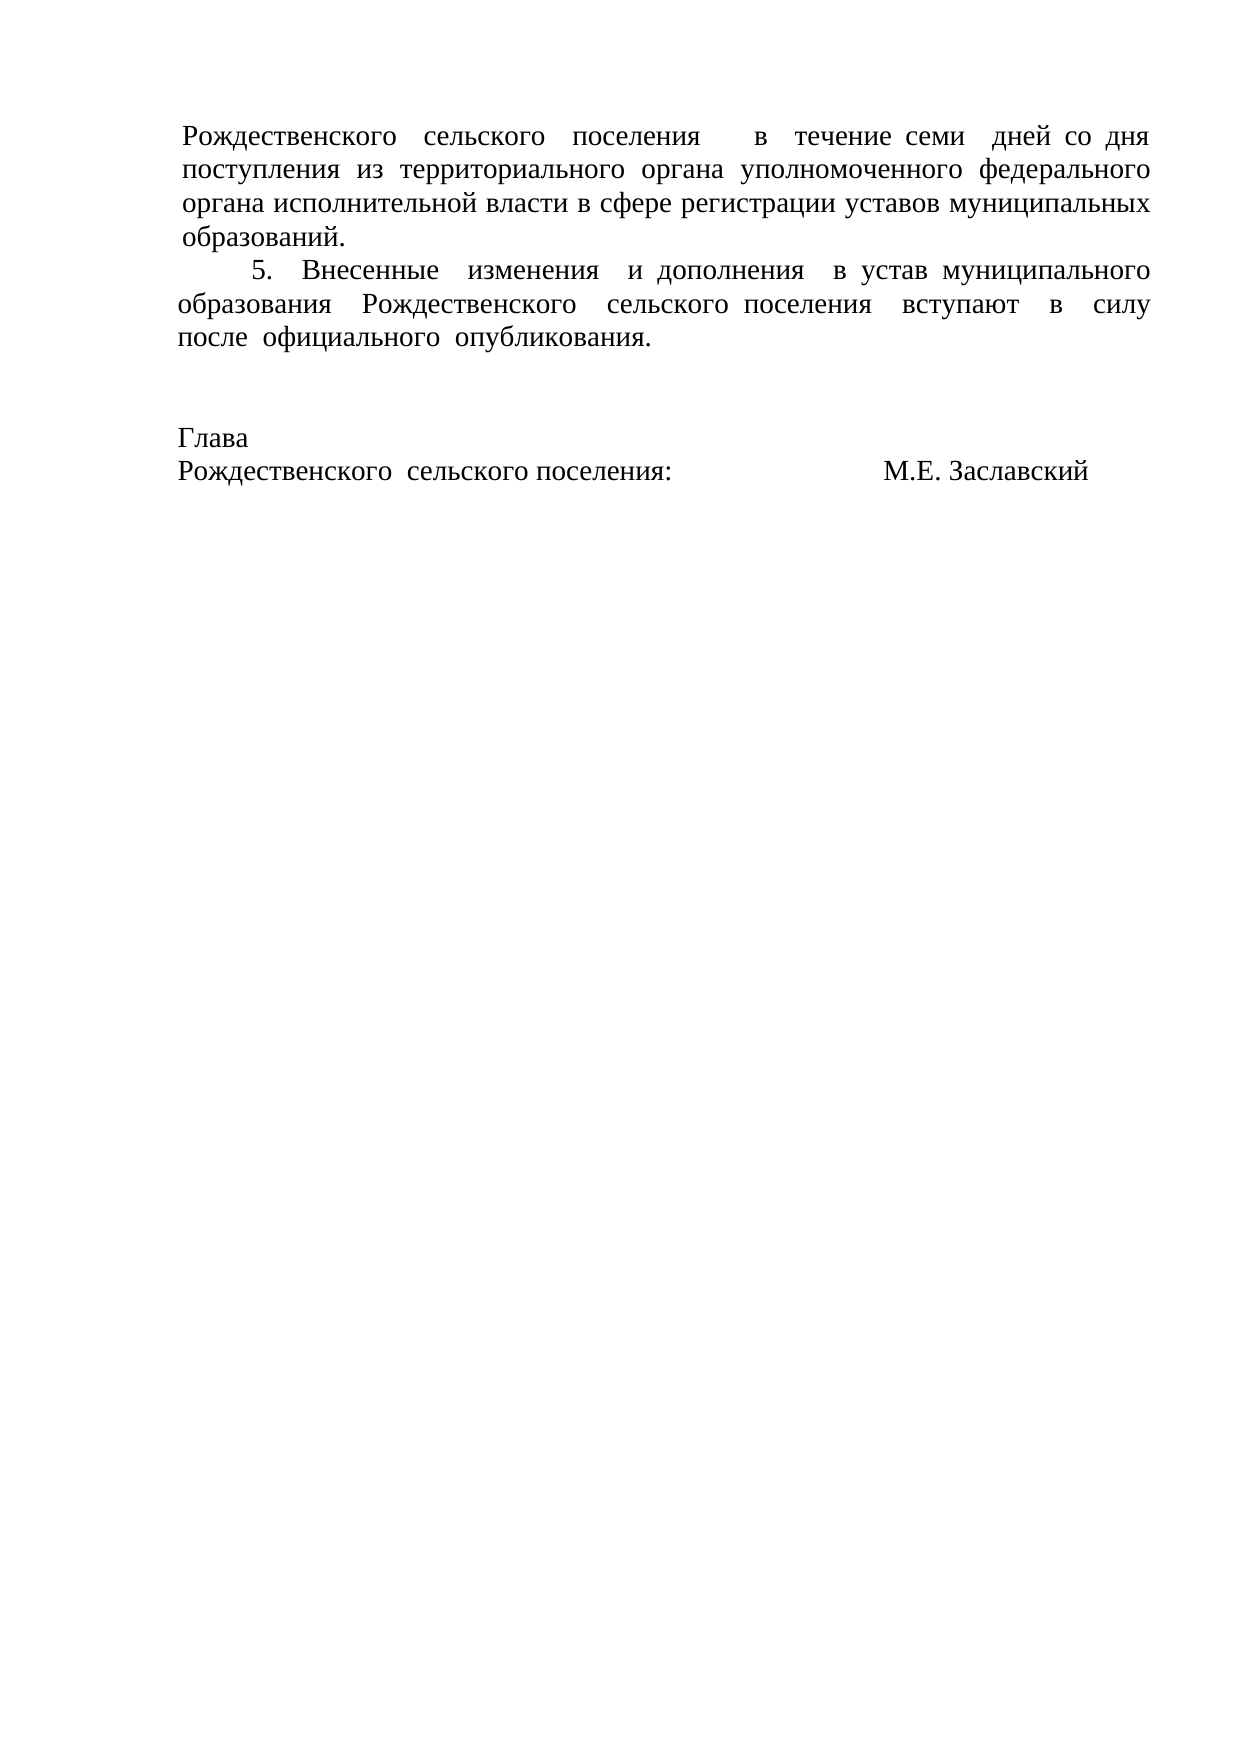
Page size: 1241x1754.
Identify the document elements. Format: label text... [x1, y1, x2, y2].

text Глава [177, 420, 1152, 453]
text Рождественского сельского поселения: М.Е. Заславский [177, 453, 1152, 487]
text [182, 118, 1152, 252]
text 5. Внесенные изменения и дополнения в устав муниципального образования Рождественского сельского поселения вступают в силу после официального опубликования. [177, 252, 1152, 353]
